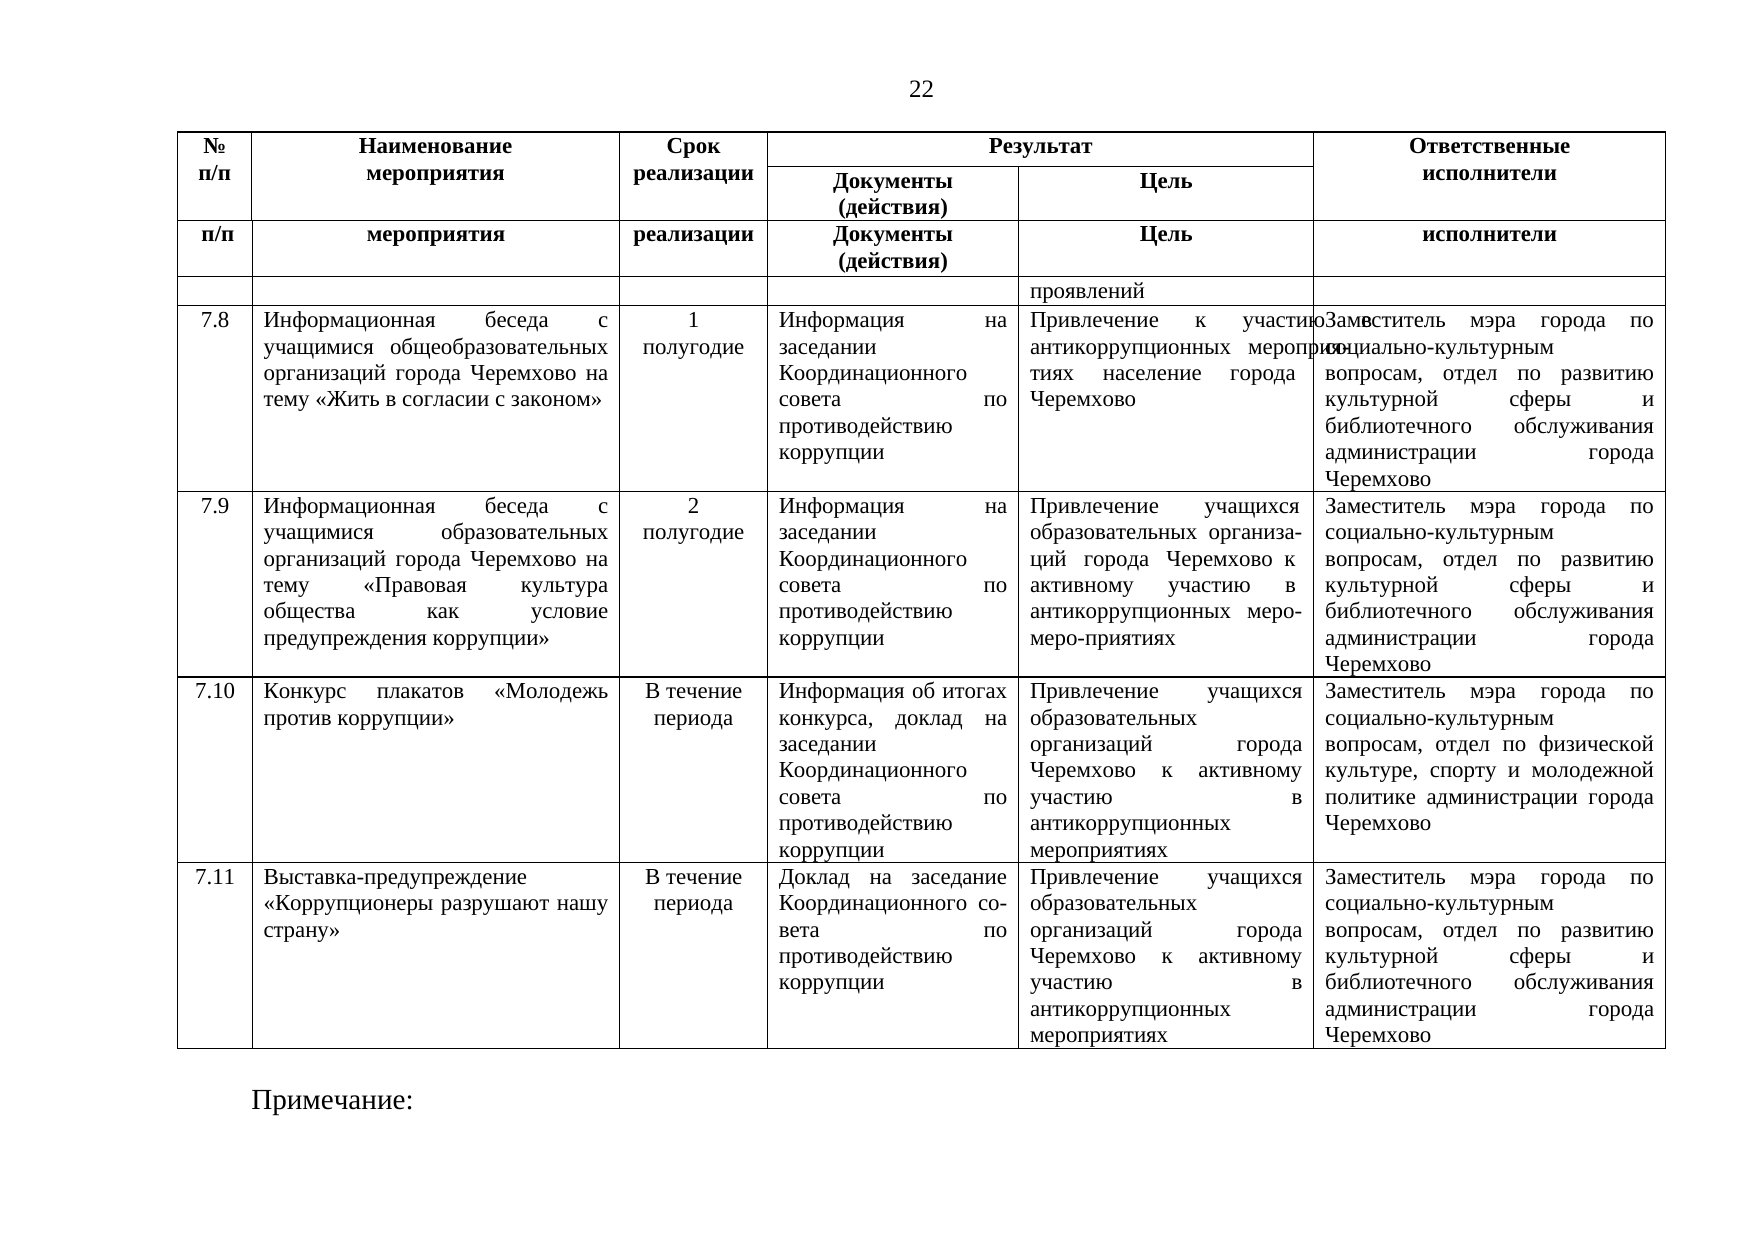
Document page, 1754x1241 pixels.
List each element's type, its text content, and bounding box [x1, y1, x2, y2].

table_cell Информация на заседании Координационного совета по противодействию коррупции [768, 492, 1018, 676]
table_cell проявлений [1019, 277, 1313, 305]
table_cell Информационная беседа с учащимися образовательных организаций города Черемхово на тему «Правовая культура общества как условие предупреждения коррупции» [253, 492, 619, 676]
table_cell Цель [1019, 221, 1313, 276]
table_cell 7.9 [178, 492, 252, 676]
table_cell Информационная беседа с учащимися общеобразовательных организаций города Черемхово на тему «Жить в согласии с законом» [253, 306, 619, 491]
table_header Ответственные исполнители [1314, 133, 1665, 219]
table_cell [1314, 277, 1665, 305]
table_cell 7.11 [178, 863, 252, 1047]
table_header Результат [768, 133, 1313, 166]
table_cell Цель [1019, 167, 1313, 219]
table_cell Документы (действия) [768, 167, 1018, 219]
table_header Срок реализации [620, 133, 767, 219]
table_cell Выставка-предупреждение «Коррупционеры разрушают нашу страну» [253, 863, 619, 1047]
table_cell Информация об итогах конкурса, доклад на заседании Координационного совета по противодействию коррупции [768, 678, 1018, 862]
table_cell Конкурс плакатов «Молодежь против коррупции» [253, 678, 619, 862]
table_cell Заместитель мэра города по социально-культурным вопросам, отдел по физической культуре, спорту и молодежной политике администрации города Черемхово [1314, 678, 1665, 862]
table_cell Привлечение к участию в антикоррупционных мероприя- тиях население города Черемхово [1019, 306, 1313, 491]
table_cell Привлечение учащихся образовательных организаций города Черемхово к активному участию в антикоррупционных мероприятиях [1019, 863, 1313, 1047]
table_cell Информация на заседании Координационного совета по противодействию коррупции [768, 306, 1018, 491]
table_cell Привлечение учащихся образовательных организаций города Черемхово к активному участию в антикоррупционных мероприятиях [1019, 678, 1313, 862]
table_cell Наименование мероприятия [253, 221, 619, 276]
table_cell В течение периода [620, 863, 767, 1047]
table_cell [178, 277, 252, 305]
table_cell 1 полугодие [620, 306, 767, 491]
table_cell В течение периода [620, 678, 767, 862]
table_cell Доклад на заседание Координационного со-вета по противодействию коррупции [768, 863, 1018, 1047]
table_cell Документы (действия) [768, 221, 1018, 276]
table_cell 2 полугодие [620, 492, 767, 676]
table_header № п/п [178, 133, 251, 219]
table_header Наименование мероприятия [252, 133, 619, 219]
table_cell Ответственные исполнители [1314, 221, 1665, 276]
table_cell [768, 277, 1018, 305]
table_cell [620, 277, 767, 305]
table_cell 7.10 [178, 678, 252, 862]
table_cell Срок реализации [620, 221, 767, 276]
table_cell [253, 277, 619, 305]
table_cell № п/п [178, 221, 252, 276]
table_cell 7.8 [178, 306, 252, 491]
text Примечание: [177, 1082, 1665, 1116]
table_cell Привлечение учащихся образовательных организа- ций города Черемхово к активному участию в антикоррупционных меро- меро-приятиях [1019, 492, 1313, 676]
